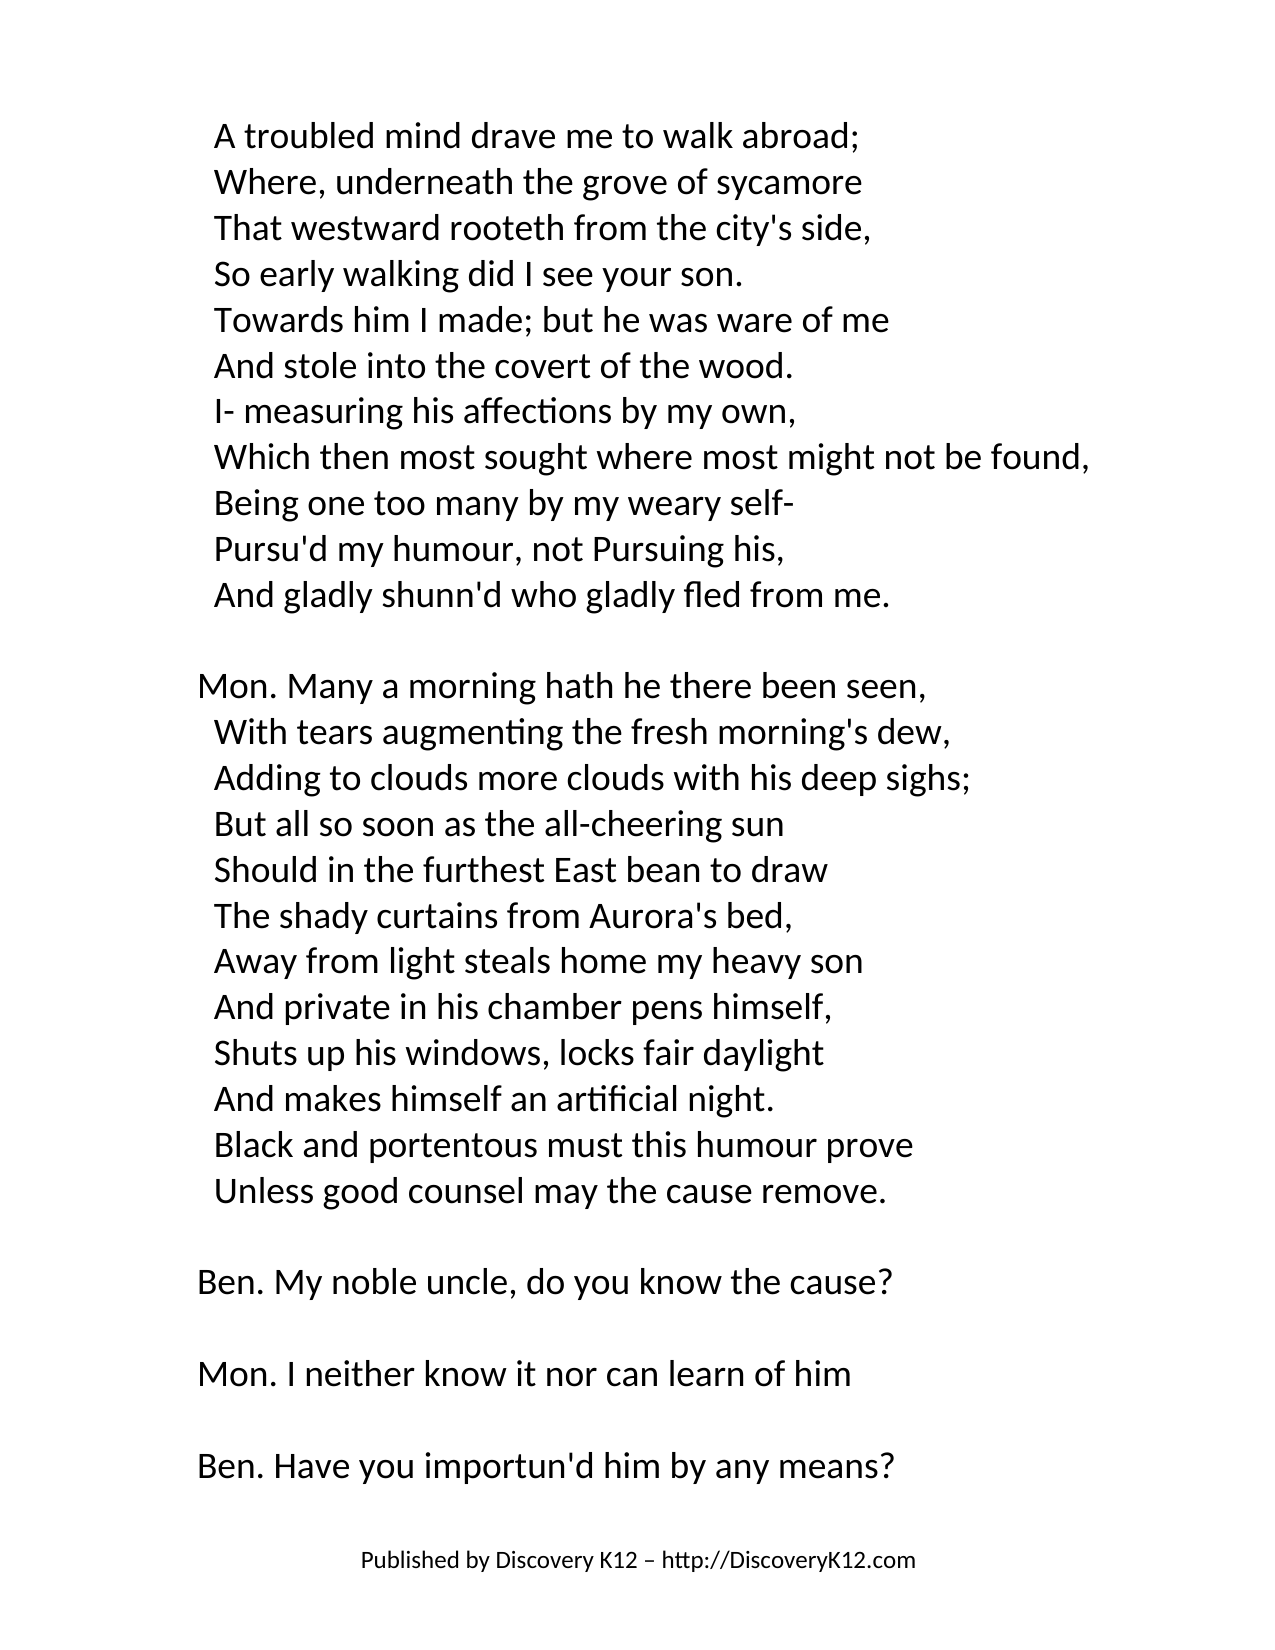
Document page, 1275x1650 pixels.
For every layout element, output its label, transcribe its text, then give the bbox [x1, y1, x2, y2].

text Where, underneath the grove of sycamore [180, 158, 1097, 204]
text Unless good counsel may the cause remove. [180, 1167, 1097, 1212]
text The shady curtains from Aurora's bed, [180, 892, 1097, 937]
text But all so soon as the all-cheering sun [180, 800, 1097, 846]
text Black and portentous must this humour prove [180, 1121, 1097, 1167]
text Being one too many by my weary self- [180, 479, 1097, 525]
text Towards him I made; but he was ware of me [180, 296, 1097, 342]
text Ben. My noble uncle, do you know the cause? [180, 1258, 1097, 1304]
text Should in the furthest East bean to draw [180, 846, 1097, 892]
text Adding to clouds more clouds with his deep sighs; [180, 754, 1097, 800]
text A troubled mind drave me to walk abroad; [180, 112, 1097, 158]
text Which then most sought where most might not be found, [180, 433, 1097, 479]
text Ben. Have you importun'd him by any means? [180, 1442, 1097, 1487]
text That westward rooteth from the city's side, [180, 204, 1097, 250]
text Away from light steals home my heavy son [180, 937, 1097, 983]
text So early walking did I see your son. [180, 250, 1097, 296]
text Pursu'd my humour, not Pursuing his, [180, 525, 1097, 571]
text Mon. Many a morning hath he there been seen, [180, 662, 1097, 708]
text Shuts up his windows, locks fair daylight [180, 1029, 1097, 1075]
text And gladly shunn'd who gladly fled from me. [180, 571, 1097, 617]
text And makes himself an artificial night. [180, 1075, 1097, 1121]
text I- measuring his affections by my own, [180, 387, 1097, 433]
text With tears augmenting the fresh morning's dew, [180, 708, 1097, 754]
text And private in his chamber pens himself, [180, 983, 1097, 1029]
text And stole into the covert of the wood. [180, 342, 1097, 387]
text Mon. I neither know it nor can learn of him [180, 1350, 1097, 1396]
